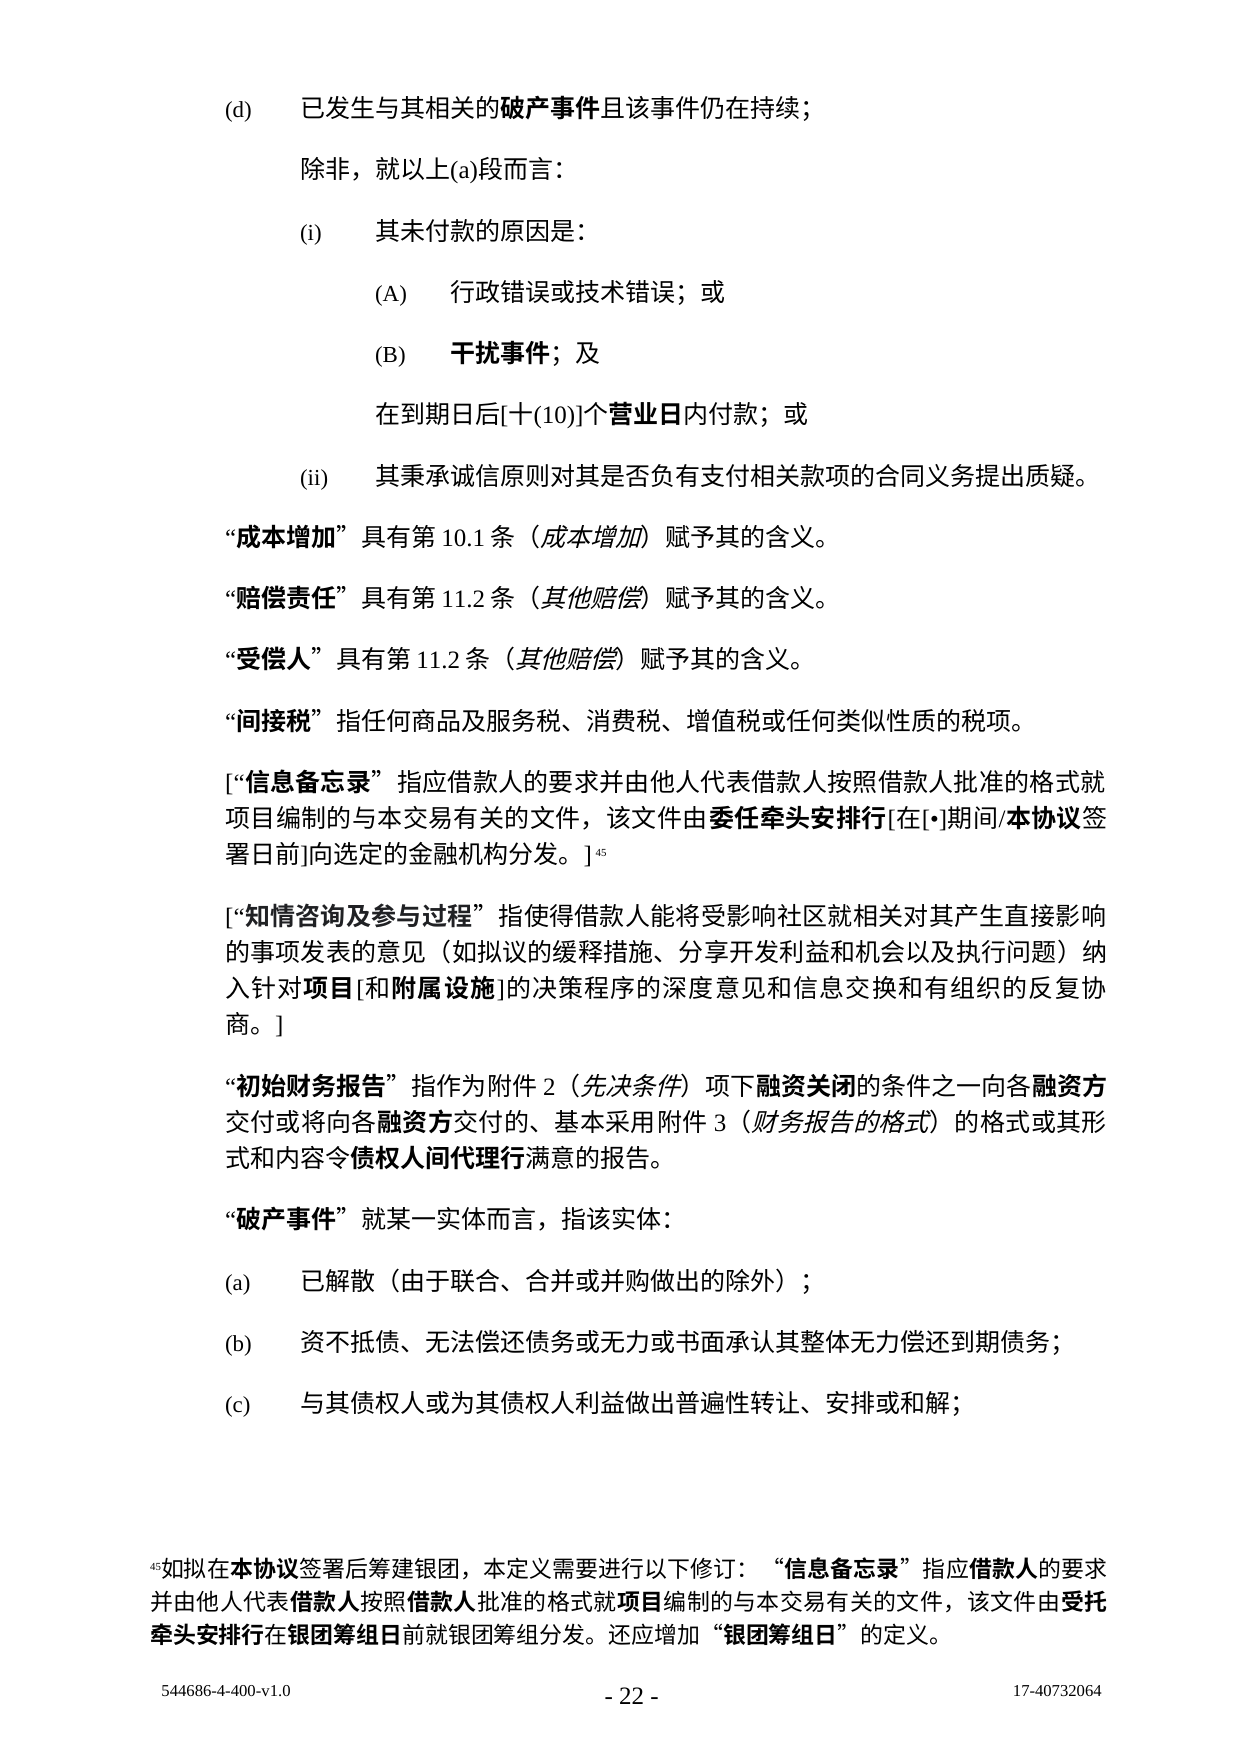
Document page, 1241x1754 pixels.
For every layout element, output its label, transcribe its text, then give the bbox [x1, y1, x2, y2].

text “破产事件”就某一实体而言，指该实体： [225, 1200, 1107, 1236]
text 与其债权人或为其债权人利益做出普遍性转让、安排或和解； [225, 1384, 1107, 1420]
text 已发生与其相关的破产事件且该事件仍在持续； [225, 89, 1107, 125]
text 在到期日后[十(10)]个营业日内付款；或 [375, 395, 1107, 431]
text “成本增加”具有第10.1条（成本增加）赋予其的含义。 [225, 517, 1107, 554]
text 已解散（由于联合、合并或并购做出的除外）； [225, 1261, 1107, 1297]
text [“信息备忘录”指应借款人的要求并由他人代表借款人按照借款人批准的格式就项目编制的与本交易有关的文件，该文件由委任牵头安排行[在[•]期间/本协议签署日前]向选定的金融机构分发。] [225, 762, 1107, 871]
text 除非，就以上(a)段而言： [225, 150, 1107, 186]
text [“知情咨询及参与过程”指使得借款人能将受影响社区就相关对其产生直接影响的事项发表的意见（如拟议的缓释措施、分享开发利益和机会以及执行问题）纳入针对项目[和附属设施]的决策程序的深度意见和信息交换和有组织的反复协商。] [225, 896, 1107, 1041]
text “赔偿责任”具有第11.2条（其他赔偿）赋予其的含义。 [225, 579, 1107, 615]
text “初始财务报告”指作为附件 2（先决条件）项下融资关闭的条件之一向各融资方交付或将向各融资方交付的、基本采用附件 3（财务报告的格式）的格式或其形式和内容令债权人间代理行满意的报告。 [225, 1066, 1107, 1175]
text “受偿人”具有第11.2条（其他赔偿）赋予其的含义。 [225, 640, 1107, 676]
text 资不抵债、无法偿还债务或无力或书面承认其整体无力偿还到期债务； [225, 1322, 1107, 1359]
text 干扰事件；及 [375, 334, 1107, 370]
text 其未付款的原因是： [300, 211, 1107, 247]
text 其秉承诚信原则对其是否负有支付相关款项的合同义务提出质疑。 [300, 456, 1107, 492]
text 行政错误或技术错误；或 [375, 272, 1107, 309]
text “间接税”指任何商品及服务税、消费税、增值税或任何类似性质的税项。 [225, 701, 1107, 737]
